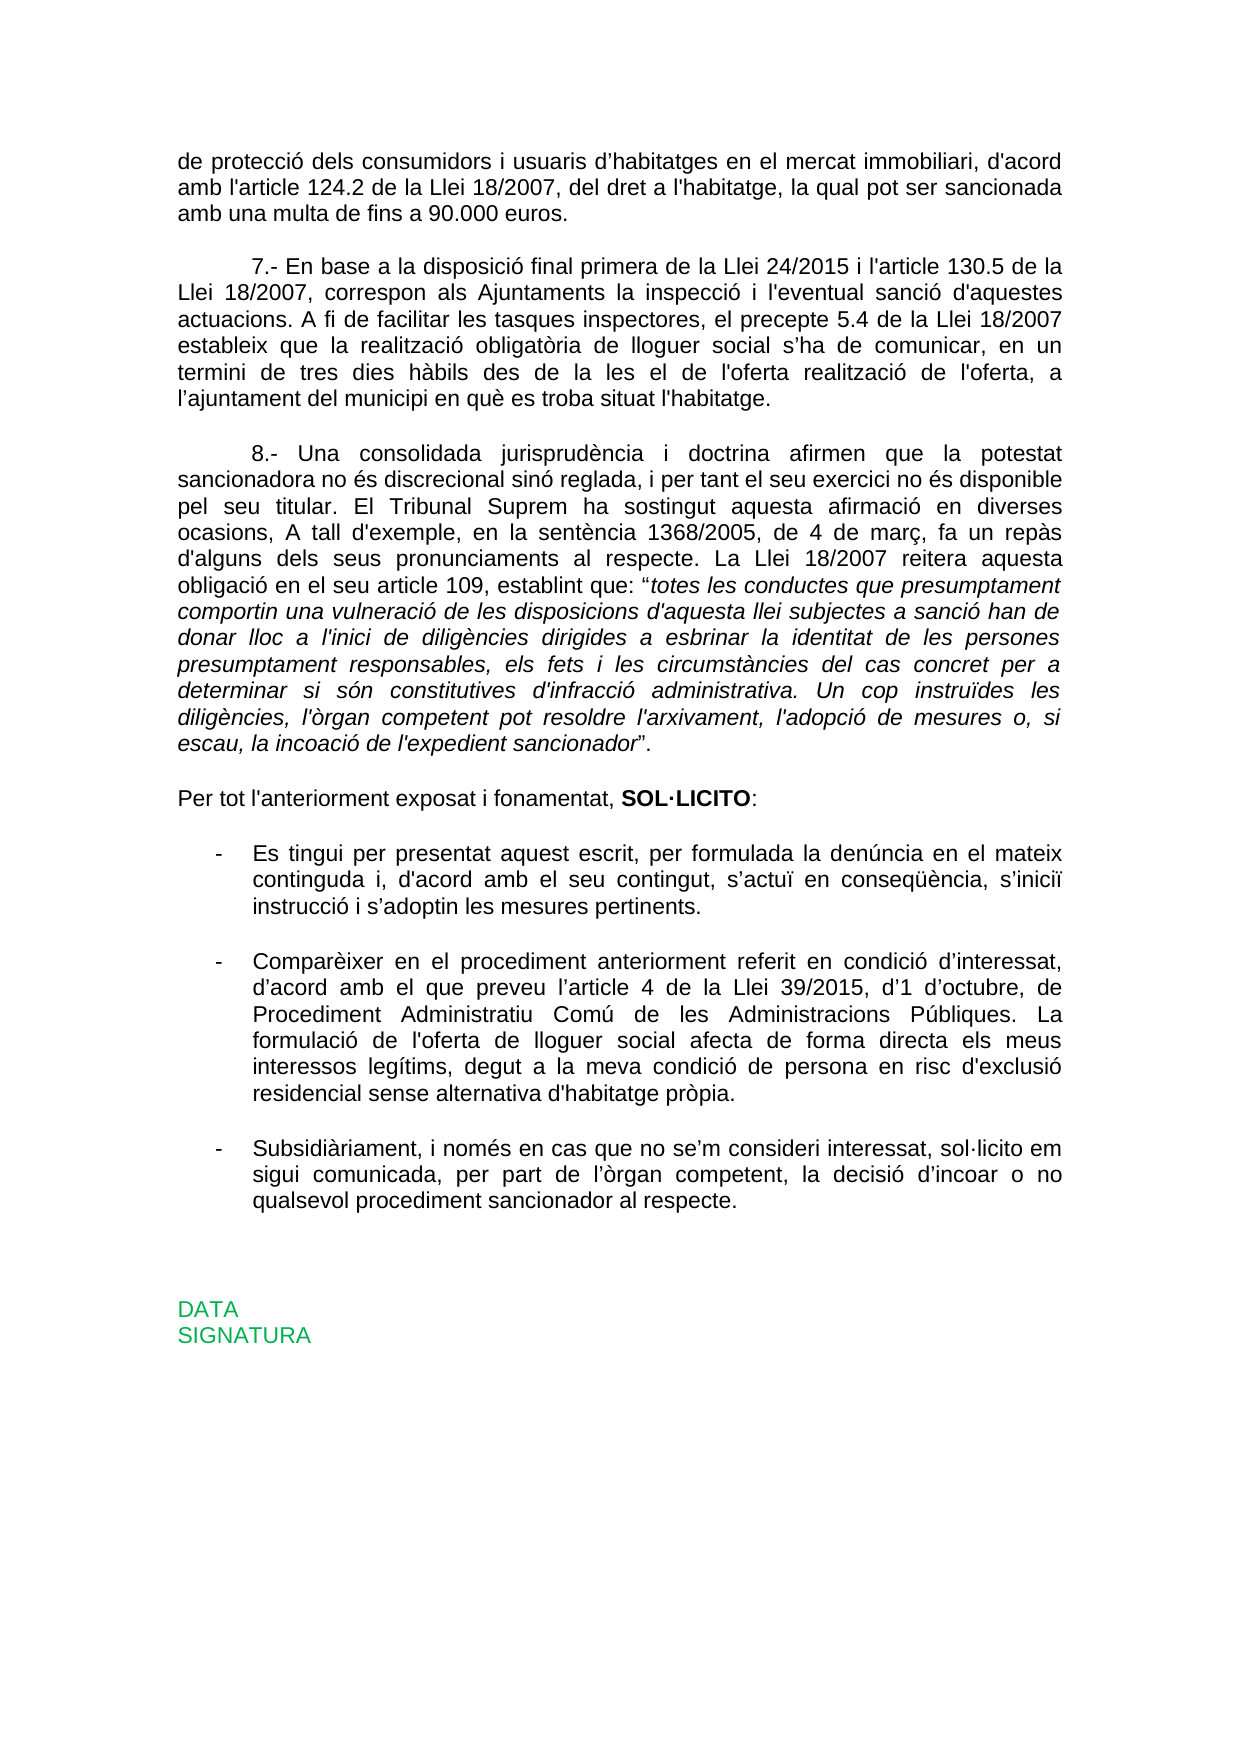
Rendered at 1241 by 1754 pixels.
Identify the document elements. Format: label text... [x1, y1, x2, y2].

list Comparèixer en el procediment anteriorment referit en condició d’interessat, d’acord amb el que preveu l’article 4 de la Llei 39/2015, d’1 d’octubre, de Procediment Administratiu Comú de les Administracions Públiques. La formulació de l'oferta de lloguer social afecta de forma directa els meus interessos legítims, degut a la meva condició de persona en risc d'exclusió residencial sense alternativa d'habitatge pròpia. [215, 948, 1063, 1106]
text SIGNATURA [177, 1322, 1063, 1348]
list Es tingui per presentat aquest escrit, per formulada la denúncia en el mateix continguda i, d'acord amb el seu contingut, s’actuï en conseqüència, s’iniciï instrucció i s’adoptin les mesures pertinents. [215, 840, 1063, 919]
list Subsidiàriament, i només en cas que no se’m consideri interessat, sol·licito em sigui comunicada, per part de l’òrgan competent, la decisió d’incoar o no qualsevol procediment sancionador al respecte. [215, 1135, 1063, 1214]
text Per tot l'anteriorment exposat i fonamentat, SOL·LICITO: [177, 785, 1063, 811]
text 8.- Una consolidada jurisprudència i doctrina afirmen que la potestat sancionadora no és discrecional sinó reglada, i per tant el seu exercici no és disponible pel seu titular. El Tribunal Suprem ha sostingut aquesta afirmació en diverses ocasions, A tall d'exemple, en la sentència 1368/2005, de 4 de març, fa un repàs d'alguns dels seus pronunciaments al respecte. La Llei 18/2007 reitera aquesta obligació en el seu article 109, establint que: “totes les conductes que presumptament comportin una vulneració de les disposicions d'aquesta llei subjectes a sanció han de donar lloc a l'inici de diligències dirigides a esbrinar la identitat de les persones presumptament responsables, els fets i les circumstàncies del cas concret per a determinar si són constitutives d'infracció administrativa. Un cop instruïdes les diligències, l'òrgan competent pot resoldre l'arxivament, l'adopció de mesures o, si escau, la incoació de l'expedient sancionador”. [177, 440, 1063, 756]
text 7.- En base a la disposició final primera de la Llei 24/2015 i l'article 130.5 de la Llei 18/2007, correspon als Ajuntaments la inspecció i l'eventual sanció d'aquestes actuacions. A fi de facilitar les tasques inspectores, el precepte 5.4 de la Llei 18/2007 estableix que la realització obligatòria de lloguer social s’ha de comunicar, en un termini de tres dies hàbils des de la les el de l'oferta realització de l'oferta, a l’ajuntament del municipi en què es troba situat l'habitatge. [177, 253, 1063, 411]
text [177, 148, 1063, 227]
text DATA [177, 1296, 1063, 1322]
